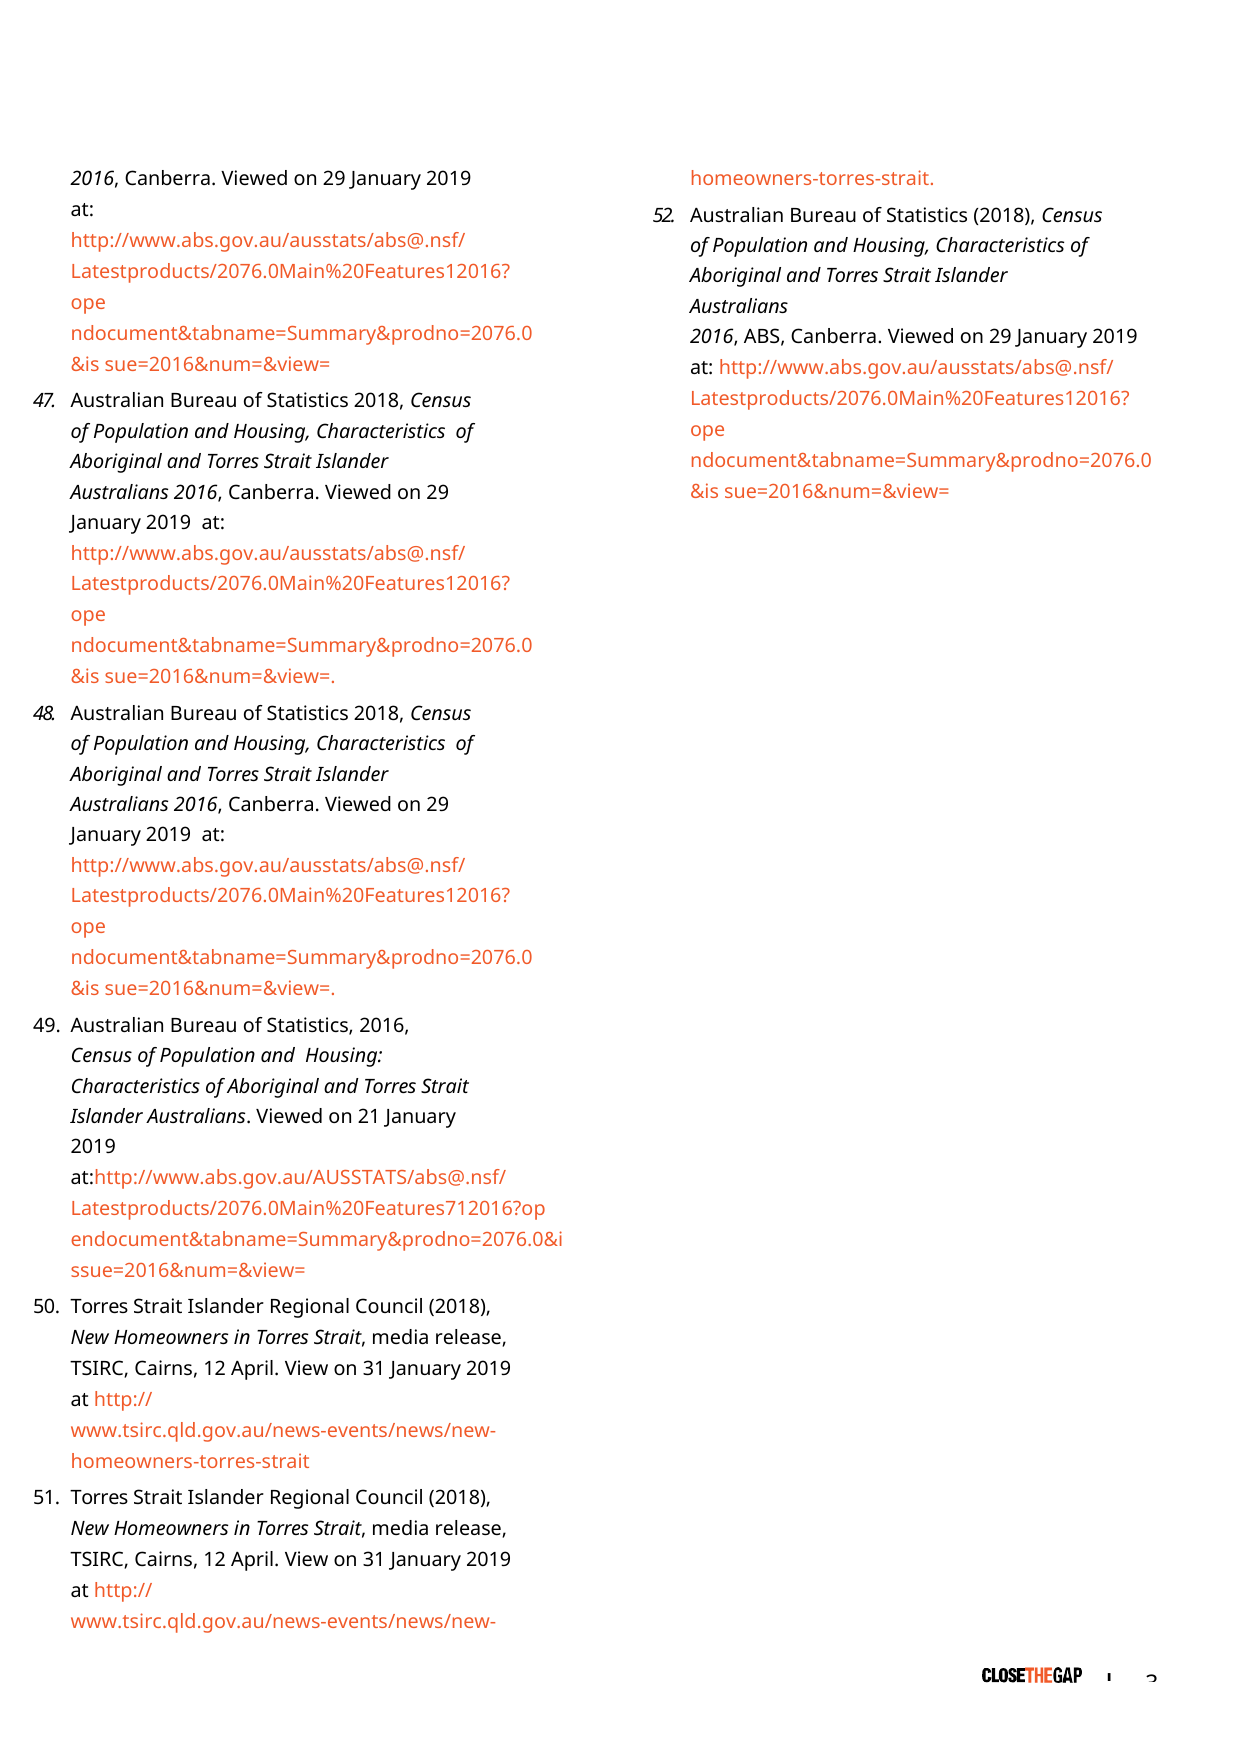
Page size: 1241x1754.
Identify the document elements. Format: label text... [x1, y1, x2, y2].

text Aboriginal and Torres Strait Islander Australians 2016, Canberra. Viewed on 29 January 2019 at: http://www.abs.gov.au/ausstats/abs@.nsf/ [70, 447, 482, 566]
list Australian Bureau of Statistics 2018, Census of Population and Housing, Characteristics of [33, 699, 473, 756]
text 2016, ABS, Canberra. Viewed on 29 January 2019 at: http://www.abs.gov.au/ausstats/abs@.nsf/ Latestproducts/2076.0Main%20Features12016?ope ndocument&tabname=Summary&prodno=2076.0&is sue=2016&num=&view= [690, 323, 1156, 504]
list Torres Strait Islander Regional Council (2018), New Homeowners in Torres Strait, media release, TSIRC, Cairns, 12 April. View on 31 January 2019 at http:// www.tsirc.qld.gov.au/news-events/news/new- homeowners-torres-strait [33, 1293, 532, 1474]
list Torres Strait Islander Regional Council (2018), New Homeowners in Torres Strait, media release, TSIRC, Cairns, 12 April. View on 31 January 2019 at http:// www.tsirc.qld.gov.au/news-events/news/new- homeowners-torres-strait. [33, 1484, 532, 1634]
text Latestproducts/2076.0Main%20Features12016?ope ndocument&tabname=Summary&prodno=2076.0&is sue=2016&num=&view= [70, 257, 536, 377]
list Australian Bureau of Statistics 2018, Census of Population and Housing, Characteristics of [33, 387, 473, 444]
picture [1025, 1667, 1082, 1683]
list Torres Strait Islander Regional Council (2018), New Homeowners in Torres Strait, media release, TSIRC, Cairns, 12 April. View on 31 January 2019 at http:// www.tsirc.qld.gov.au/news-events/news/new- homeowners-torres-strait. [652, 164, 1157, 192]
text 2016, Canberra. Viewed on 29 January 2019 at: http://www.abs.gov.au/ausstats/abs@.nsf/ [70, 164, 478, 253]
list Australian Bureau of Statistics, 2016, Census of Population and Housing: Characteristics of Aboriginal and Torres Strait Islander Australians. Viewed on 21 January 2019 [33, 1011, 472, 1160]
text Latestproducts/2076.0Main%20Features12016?ope ndocument&tabname=Summary&prodno=2076.0&is sue=2016&num=&view=. [70, 882, 536, 1002]
text at:http://www.abs.gov.au/AUSSTATS/abs@.nsf/ Latestproducts/2076.0Main%20Features712016?op endocument&tabname=Summary&prodno=2076.0&i ssue=2016&num=&view= [70, 1163, 615, 1283]
text Latestproducts/2076.0Main%20Features12016?ope ndocument&tabname=Summary&prodno=2076.0&is sue=2016&num=&view=. [70, 569, 536, 689]
list Australian Bureau of Statistics (2018), Census of Population and Housing, Characteristics of Aboriginal and Torres Strait Islander Australians [652, 201, 1115, 319]
text Aboriginal and Torres Strait Islander Australians 2016, Canberra. Viewed on 29 January 2019 at: http://www.abs.gov.au/ausstats/abs@.nsf/ [70, 760, 482, 878]
